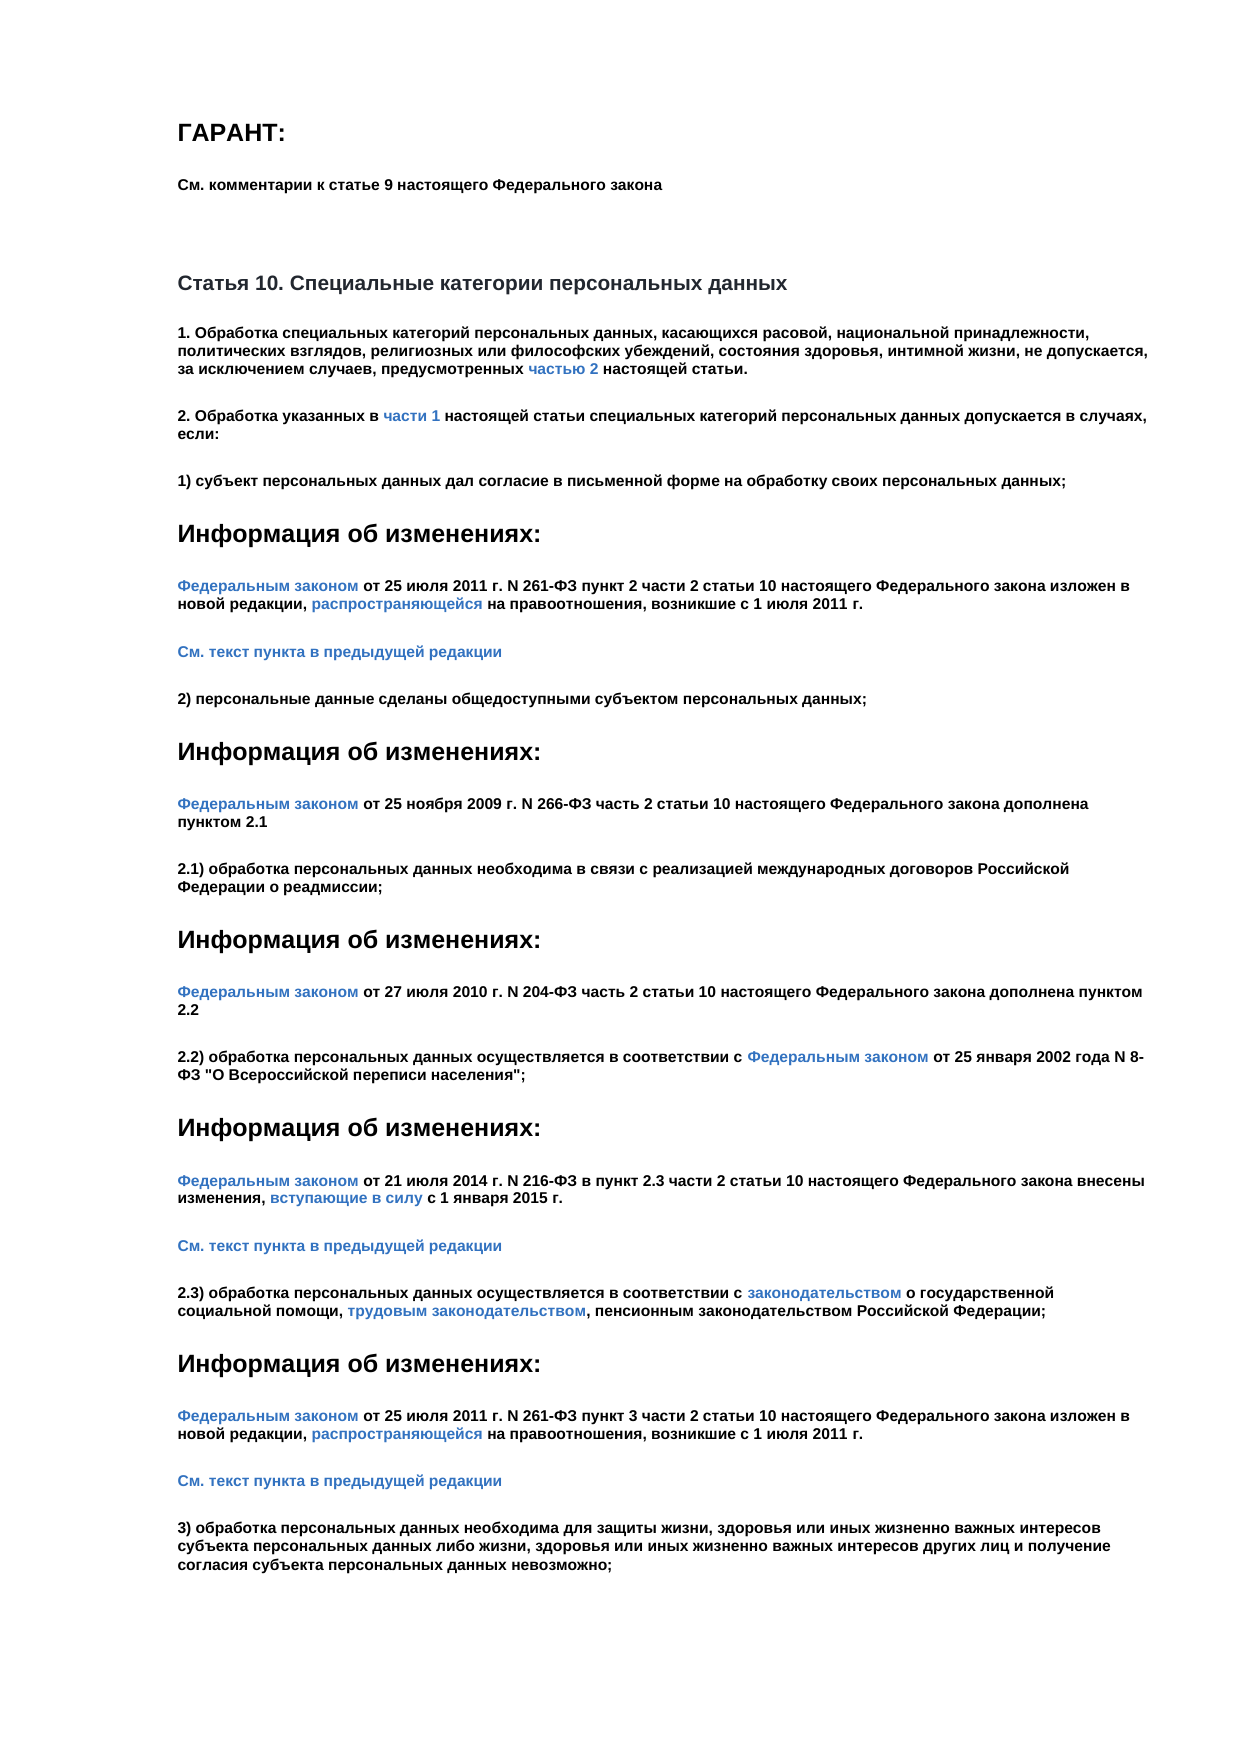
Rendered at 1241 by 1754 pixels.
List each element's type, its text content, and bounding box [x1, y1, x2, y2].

text Федеральным законом от 25 июля 2011 г. N 261-ФЗ пункт 3 части 2 статьи 10 настоящего Федерального закона изложен в новой редакции, распространяющейся на правоотношения, возникшие с 1 июля 2011 г. [177, 1407, 1152, 1443]
text ГАРАНТ: [177, 118, 1152, 147]
text Информация об изменениях: [177, 519, 1152, 548]
text См. комментарии к статье 9 настоящего Федерального закона [177, 176, 1152, 194]
text См. текст пункта в предыдущей редакции [177, 1236, 1152, 1254]
text Информация об изменениях: [177, 1113, 1152, 1142]
text См. текст пункта в предыдущей редакции [177, 642, 1152, 660]
text Федеральным законом от 25 июля 2011 г. N 261-ФЗ пункт 2 части 2 статьи 10 настоящего Федерального закона изложен в новой редакции, распространяющейся на правоотношения, возникшие с 1 июля 2011 г. [177, 577, 1152, 613]
text 1) субъект персональных данных дал согласие в письменной форме на обработку своих персональных данных; [177, 472, 1152, 490]
text Информация об изменениях: [177, 925, 1152, 954]
text Федеральным законом от 27 июля 2010 г. N 204-ФЗ часть 2 статьи 10 настоящего Федерального закона дополнена пунктом 2.2 [177, 983, 1152, 1019]
text См. текст пункта в предыдущей редакции [177, 1472, 1152, 1490]
text Информация об изменениях: [177, 1349, 1152, 1378]
text Федеральным законом от 21 июля 2014 г. N 216-ФЗ в пункт 2.3 части 2 статьи 10 настоящего Федерального закона внесены изменения, вступающие в силу с 1 января 2015 г. [177, 1171, 1152, 1207]
text 2.3) обработка персональных данных осуществляется в соответствии с законодательством о государственной социальной помощи, трудовым законодательством, пенсионным законодательством Российской Федерации; [177, 1284, 1152, 1320]
text 2.2) обработка персональных данных осуществляется в соответствии с Федеральным законом от 25 января 2002 года N 8-ФЗ "О Всероссийской переписи населения"; [177, 1048, 1152, 1084]
text 1. Обработка специальных категорий персональных данных, касающихся расовой, национальной принадлежности, политических взглядов, религиозных или философских убеждений, состояния здоровья, интимной жизни, не допускается, за исключением случаев, предусмотренных частью 2 настоящей статьи. [177, 323, 1152, 378]
text Статья 10. Специальные категории персональных данных [177, 270, 1152, 294]
text Информация об изменениях: [177, 737, 1152, 765]
text 3) обработка персональных данных необходима для защиты жизни, здоровья или иных жизненно важных интересов субъекта персональных данных либо жизни, здоровья или иных жизненно важных интересов других лиц и получение согласия субъекта персональных данных невозможно; [177, 1519, 1152, 1573]
text 2) персональные данные сделаны общедоступными субъектом персональных данных; [177, 689, 1152, 707]
text 2. Обработка указанных в части 1 настоящей статьи специальных категорий персональных данных допускается в случаях, если: [177, 407, 1152, 443]
text 2.1) обработка персональных данных необходима в связи с реализацией международных договоров Российской Федерации о реадмиссии; [177, 860, 1152, 896]
text Федеральным законом от 25 ноября 2009 г. N 266-ФЗ часть 2 статьи 10 настоящего Федерального закона дополнена пунктом 2.1 [177, 794, 1152, 831]
